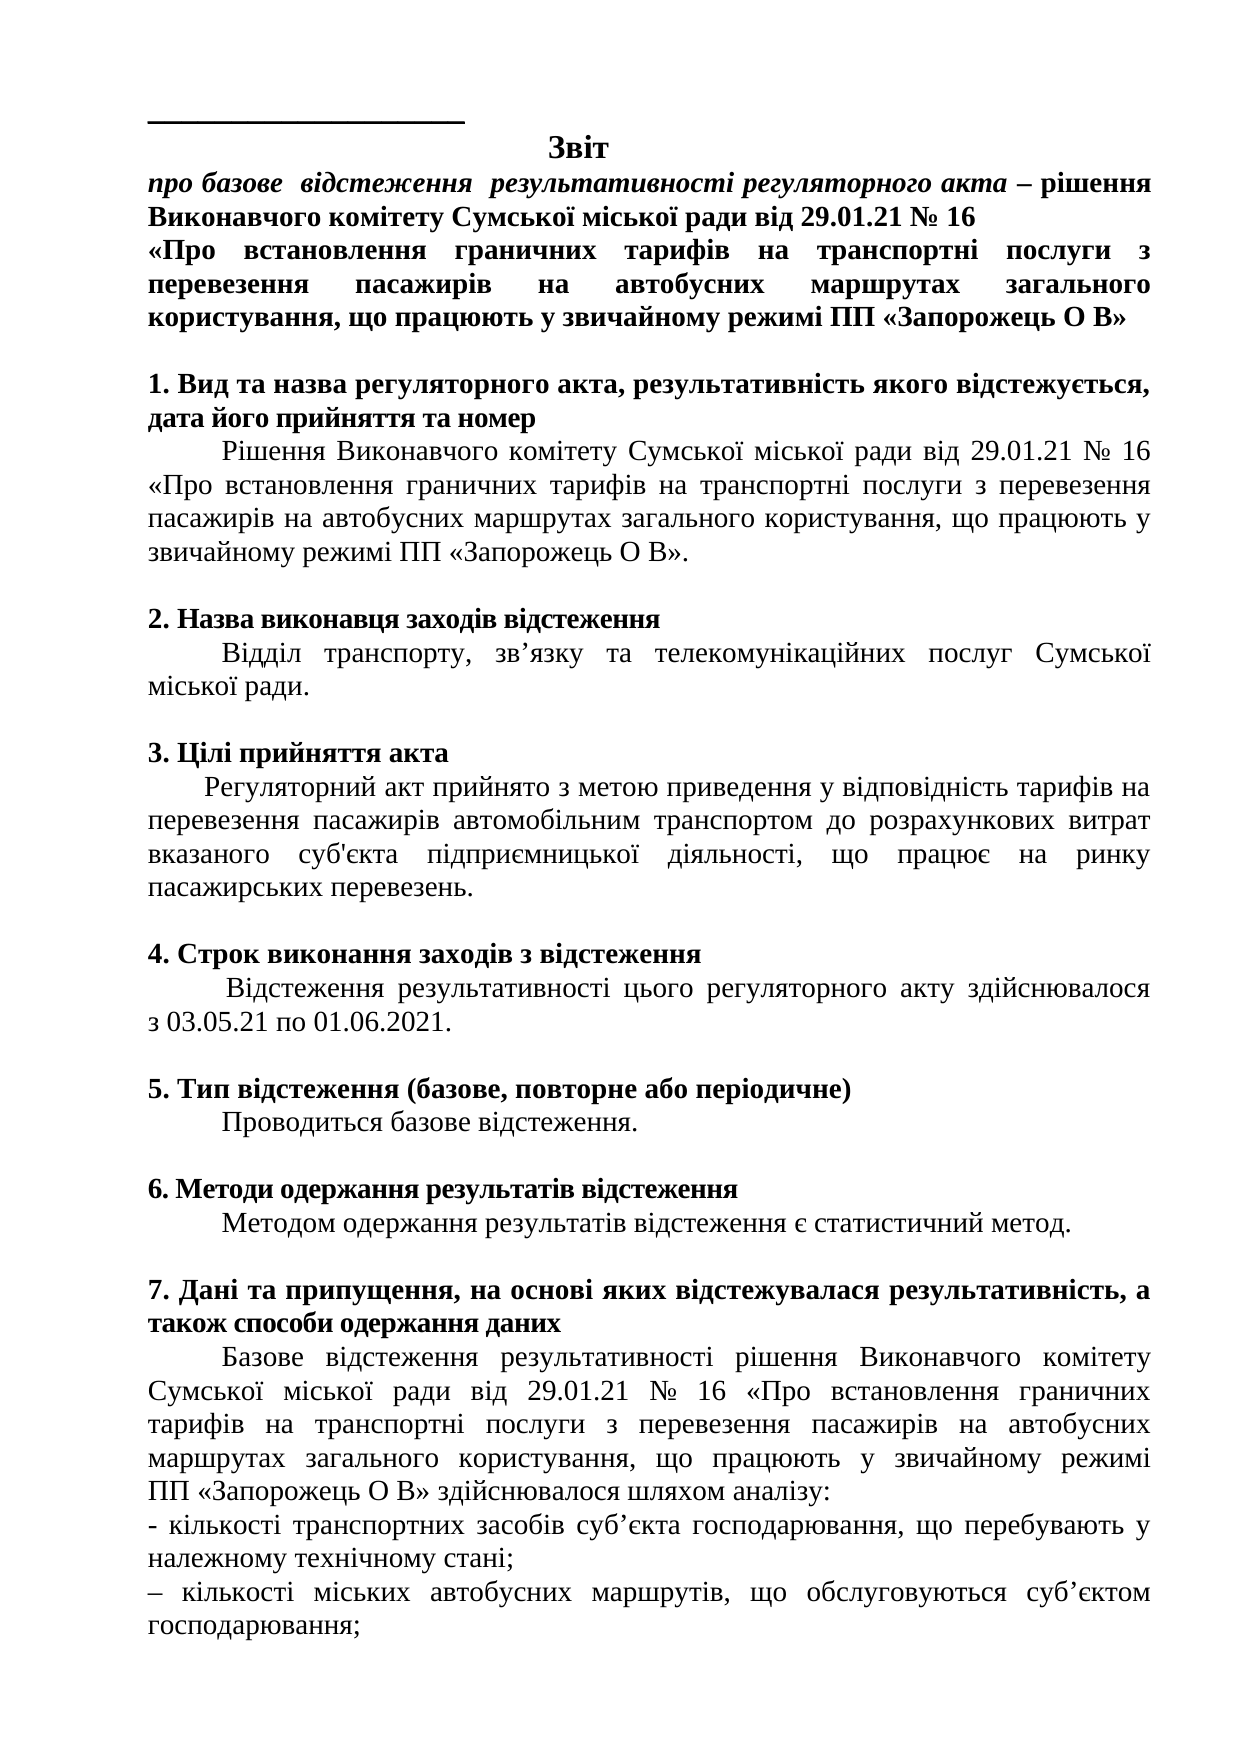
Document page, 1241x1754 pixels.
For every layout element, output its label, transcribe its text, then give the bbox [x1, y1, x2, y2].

text – кількості міських автобусних маршрутів, що обслуговуються суб’єктом господарювання; [148, 1574, 1152, 1641]
text Відстеження результативності цього регуляторного акту здійснювалося з 03.05.21 по 01.06.2021. [148, 970, 1152, 1037]
text Рішення Виконавчого комітету Сумської міської ради від 29.01.21 № 16 «Про встановлення граничних тарифів на транспортні послуги з перевезення пасажирів на автобусних маршрутах загального користування, що працюють у звичайному режимі ПП «Запорожець О В». [148, 433, 1152, 568]
text «Про встановлення граничних тарифів на транспортні послуги з перевезення пасажирів на автобусних маршрутах загального користування, що працюють у звичайному режимі ПП «Запорожець О В» [148, 232, 1152, 333]
text 7. Дані та припущення, на основі яких відстежувалася результативність, а також способи одержання даних [148, 1272, 1152, 1339]
text Базове відстеження результативності рішення Виконавчого комітету Сумської міської ради від 29.01.21 № 16 «Про встановлення граничних тарифів на транспортні послуги з перевезення пасажирів на автобусних маршрутах загального користування, що працюють у звичайному режимі ПП «Запорожець О В» здійснювалося шляхом аналізу: [148, 1339, 1152, 1507]
text 6. Методи одержання результатів відстеження [148, 1171, 1152, 1205]
text про базове відстеження результативності регуляторного акта – рішення Виконавчого комітету Сумської міської ради від 29.01.21 № 16 [148, 165, 1152, 232]
text 5. Тип відстеження (базове, повторне або періодичне) [148, 1071, 1152, 1104]
text Методом одержання результатів відстеження є статистичний метод. [148, 1205, 1152, 1238]
text 4. Строк виконання заходів з відстеження [148, 937, 1152, 970]
text - кількості транспортних засобів суб’єкта господарювання, що перебувають у належному технічному стані; [148, 1507, 1152, 1574]
text Відділ транспорту, зв’язку та телекомунікаційних послуг Сумської міської ради. [148, 635, 1152, 702]
text Проводиться базове відстеження. [148, 1104, 1152, 1138]
text 3. Цілі прийняття акта [148, 735, 1152, 769]
text 1. Вид та назва регуляторного акта, результативність якого відстежується, дата його прийняття та номер [148, 366, 1152, 433]
text ___________________ [148, 88, 1152, 127]
text 2. Назва виконавця заходів відстеження [148, 601, 1152, 635]
text Регуляторний акт прийнято з метою приведення у відповідність тарифів на перевезення пасажирів автомобільним транспортом до розрахункових витрат вказаного суб'єкта підприємницької діяльності, що працює на ринку пасажирських перевезень. [148, 769, 1152, 903]
text Звіт [148, 127, 1152, 165]
